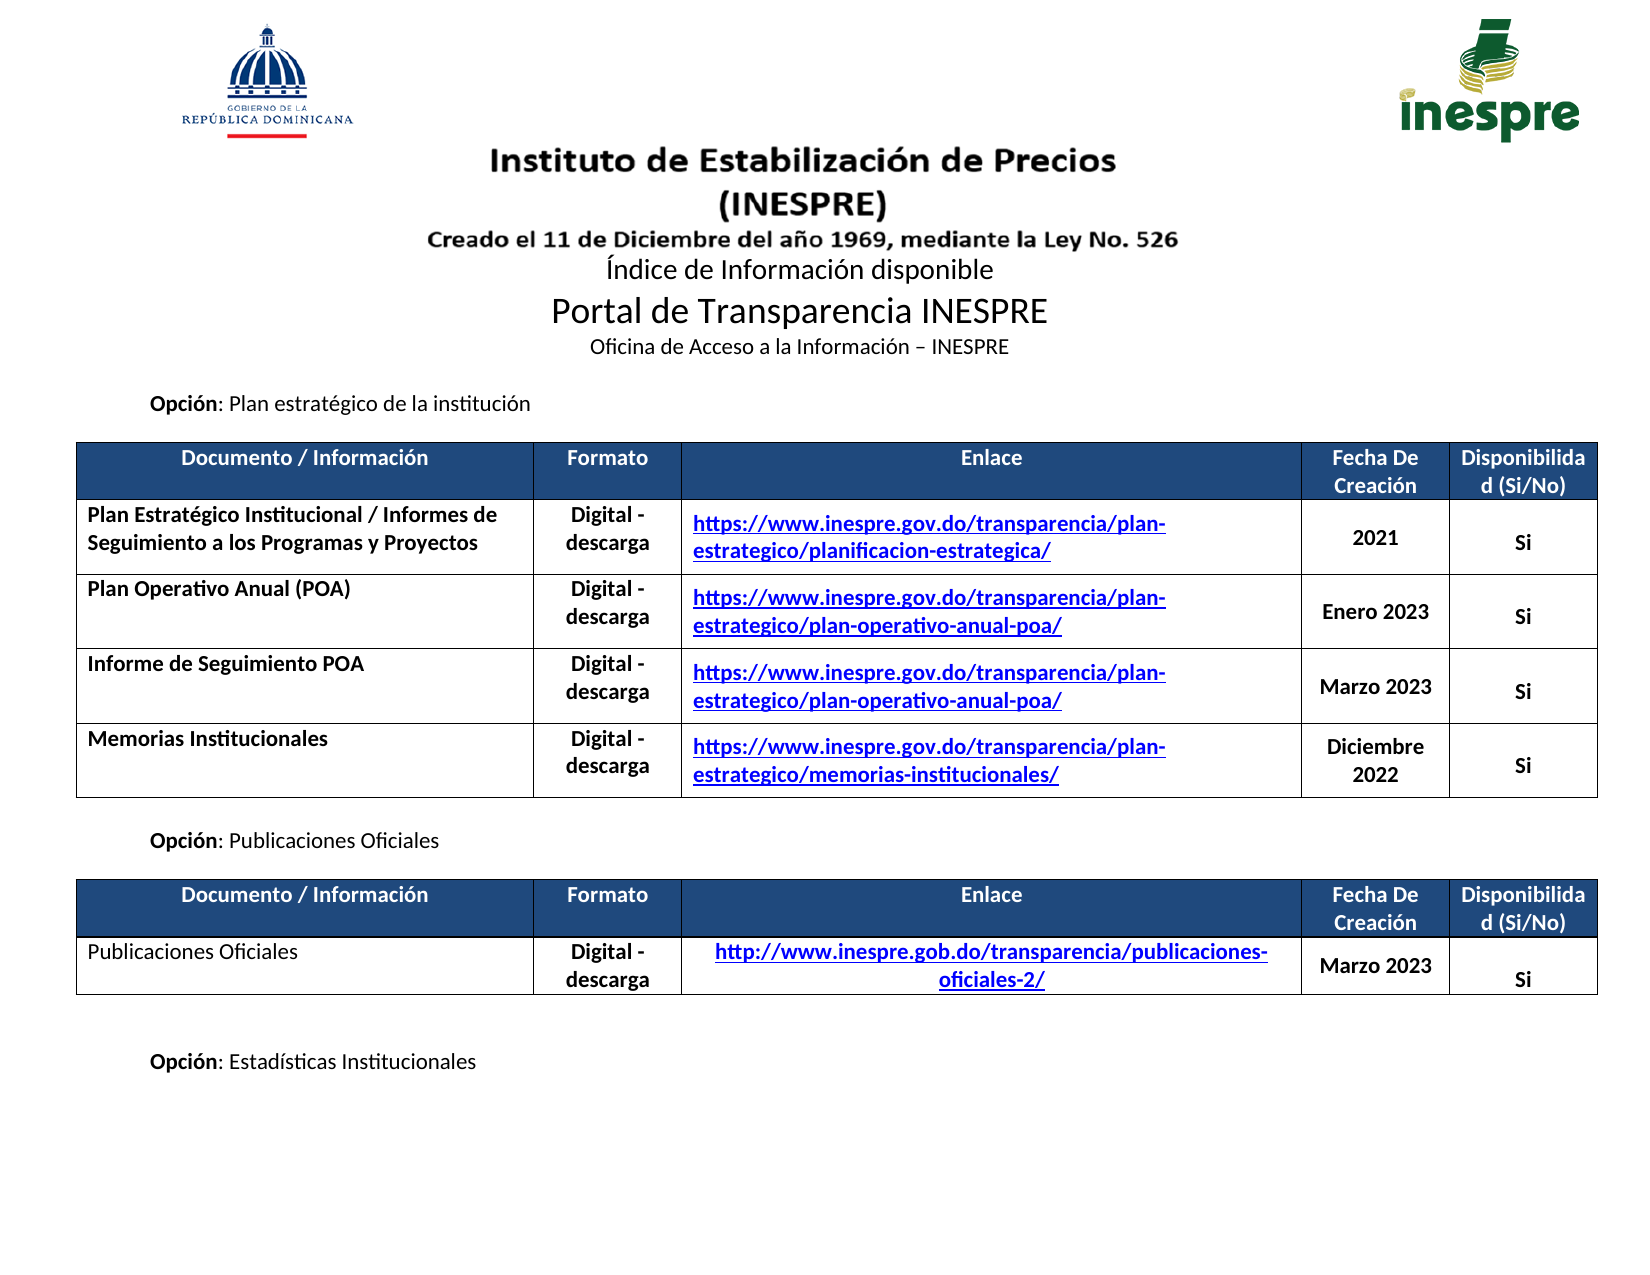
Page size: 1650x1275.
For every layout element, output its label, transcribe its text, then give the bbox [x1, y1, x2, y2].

table_cell Informe de Seguimiento POA [77, 649, 533, 723]
text Opción: Plan estratégico de la institución [150, 389, 1500, 417]
table_cell Digital -descarga [534, 938, 681, 993]
table_cell Digital -descarga [534, 575, 681, 648]
table_cell Marzo 2023 [1302, 938, 1449, 993]
table_cell Digital -descarga [534, 649, 681, 723]
table_cell Si [1450, 938, 1597, 993]
table_cell http://www.inespre.gob.do/transparencia/publicaciones-oficiales-2/ [682, 938, 1301, 993]
table_header Documento / Información [77, 443, 533, 499]
table_cell Enero 2023 [1302, 575, 1449, 648]
table_cell 2021 [1302, 500, 1449, 573]
table_cell Plan Estratégico Institucional / Informes de Seguimiento a los Programas y Proyectos [77, 500, 533, 573]
table_cell Plan Operativo Anual (POA) [77, 575, 533, 648]
text Opción: Publicaciones Oficiales [150, 826, 1500, 854]
table_cell Digital -descarga [534, 724, 681, 797]
table_cell Marzo 2023 [1302, 649, 1449, 723]
table_cell Si [1450, 575, 1597, 648]
table_cell https://www.inespre.gov.do/transparencia/plan-estrategico/memorias-institucionales/ [682, 724, 1301, 797]
table_cell Digital -descarga [534, 500, 681, 573]
table_cell Diciembre 2022 [1302, 724, 1449, 797]
table_header Disponibilidad (Si/No) [1450, 880, 1597, 936]
table_cell Publicaciones Oficiales [77, 938, 533, 993]
table_header Fecha De Creación [1302, 880, 1449, 936]
table_cell Si [1450, 500, 1597, 573]
table_cell https://www.inespre.gov.do/transparencia/plan-estrategico/planificacion-estrategica/ [682, 500, 1301, 573]
table_header Enlace [682, 443, 1301, 499]
table_cell Si [1450, 724, 1597, 797]
table_header Documento / Información [77, 880, 533, 936]
table_cell Memorias Institucionales [77, 724, 533, 797]
table_header Disponibilidad (Si/No) [1450, 443, 1597, 499]
picture [150, 18, 1579, 269]
table_header Fecha De Creación [1302, 443, 1449, 499]
table_cell https://www.inespre.gov.do/transparencia/plan-estrategico/plan-operativo-anual-poa/ [682, 575, 1301, 648]
table_cell Si [1450, 649, 1597, 723]
table_cell https://www.inespre.gov.do/transparencia/plan-estrategico/plan-operativo-anual-poa/ [682, 649, 1301, 723]
table_header Formato [534, 443, 681, 499]
table_header Enlace [682, 880, 1301, 936]
text Opción: Estadísticas Institucionales [150, 1047, 1500, 1076]
table_header Formato [534, 880, 681, 936]
